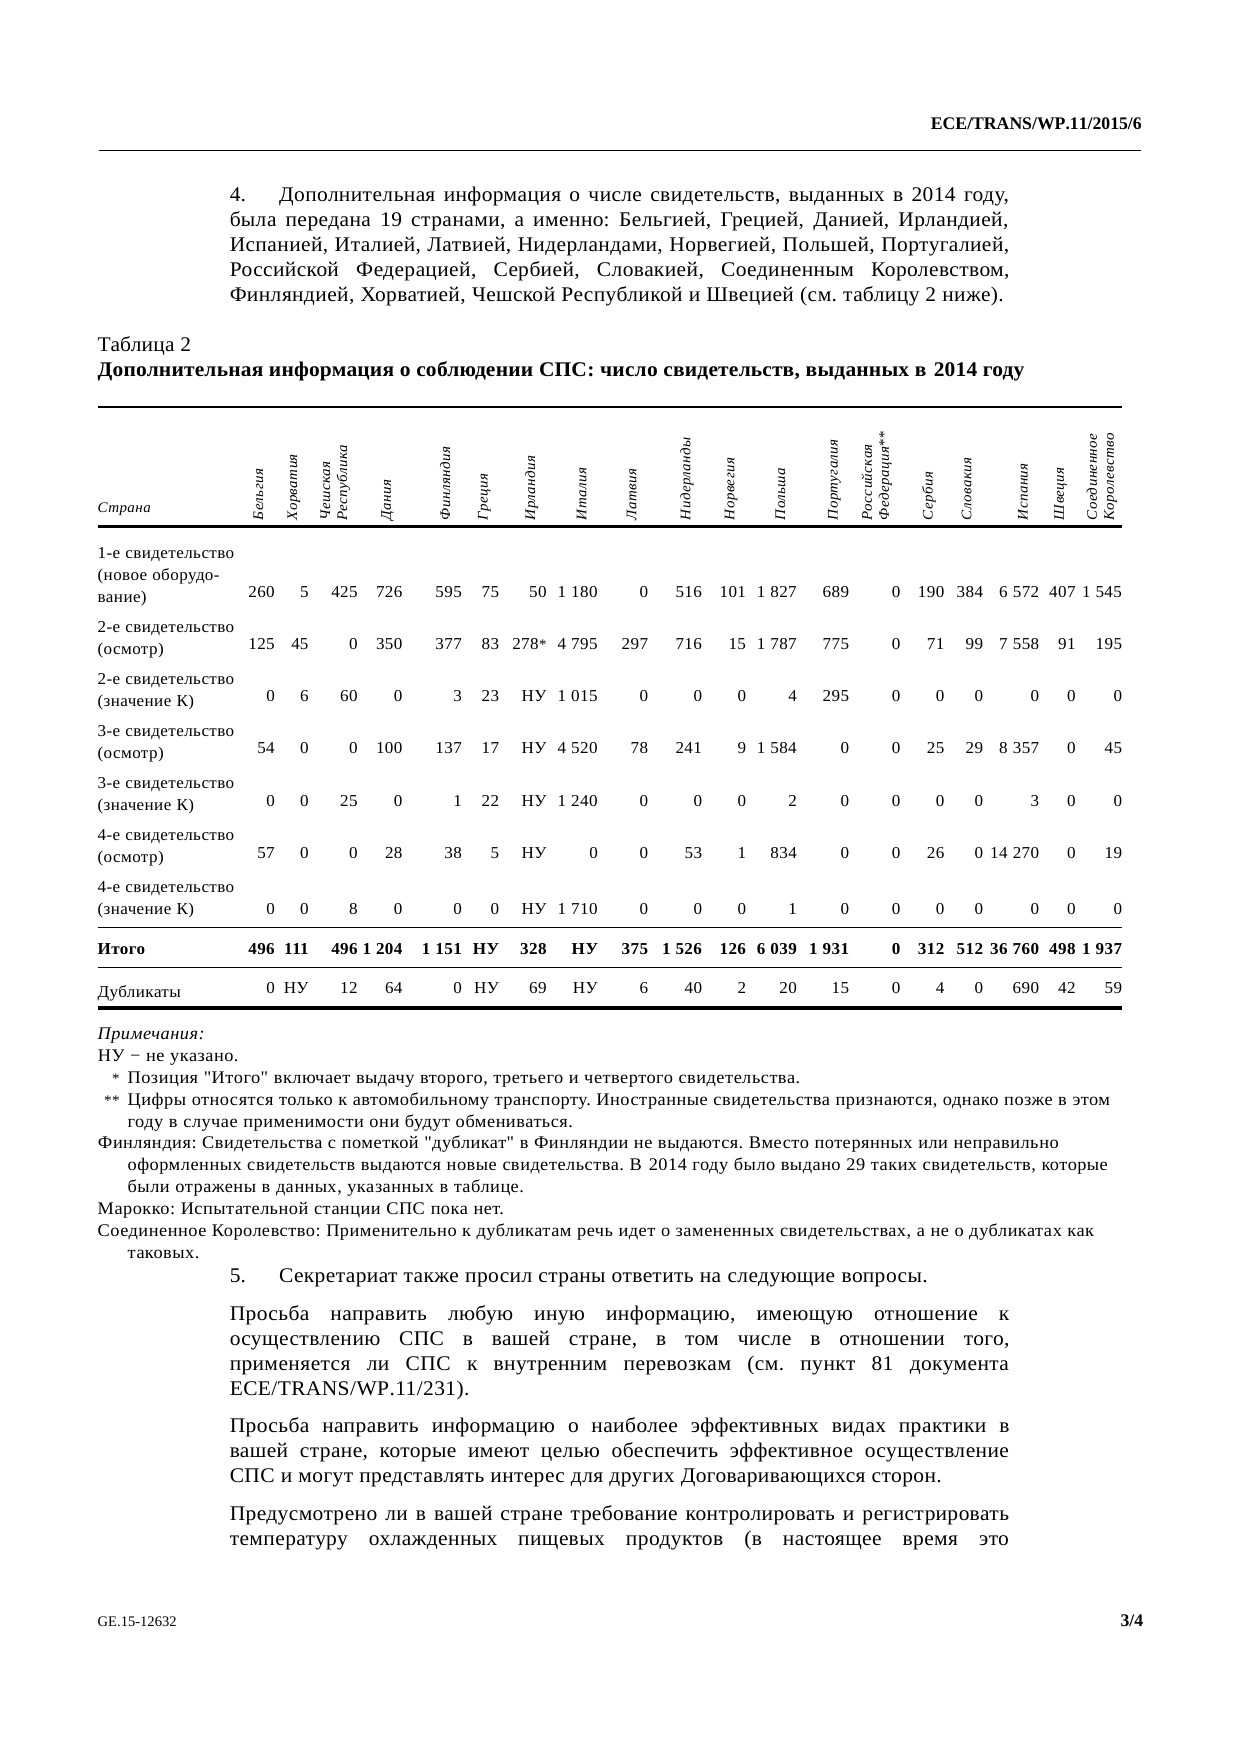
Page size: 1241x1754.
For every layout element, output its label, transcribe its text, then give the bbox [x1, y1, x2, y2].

table_cell 0 [944, 968, 983, 1006]
table_header Соединенное Королевство [1075, 408, 1122, 524]
table_header Испания [983, 408, 1039, 524]
table_cell 384 [944, 537, 983, 611]
table_cell [358, 528, 402, 537]
table_cell [702, 528, 746, 537]
table_cell 195 [1075, 611, 1122, 663]
table_cell 0 [308, 611, 357, 663]
table_cell 260 [240, 537, 274, 611]
table_cell [746, 528, 797, 537]
table_cell 834 [746, 819, 797, 871]
table_cell 0 [1039, 715, 1075, 767]
table_cell 9 [702, 715, 746, 767]
table_cell 0 [275, 819, 308, 871]
table_cell 0 [598, 767, 648, 819]
table_cell 99 [944, 611, 983, 663]
table_cell [598, 528, 648, 537]
table_cell [1039, 528, 1075, 537]
table_cell 3-е свидетельство (значение К) [98, 767, 240, 819]
table_cell [546, 528, 597, 537]
table_cell 0 [240, 871, 274, 927]
table_cell 278* [499, 611, 546, 663]
table_header Чешская Республика [308, 408, 357, 524]
table_cell 0 [402, 968, 462, 1006]
table_cell 0 [849, 819, 900, 871]
table_header Дания [358, 408, 402, 524]
table_cell 1 931 [797, 928, 849, 967]
table_cell 71 [900, 611, 944, 663]
table_cell 0 [849, 928, 900, 967]
table_cell 295 [797, 663, 849, 715]
table_cell 137 [402, 715, 462, 767]
text Финляндия: Свидетельства с пометкой "дубликат" в Финляндии не выдаются. Вместо потерянных или неправильно оформленных свидетельств выдаются новые свидетельства. В 2014 году было выдано 29 таких свидетельств, которые были отражены в данных, указанных в таблице. [97, 1131, 1143, 1197]
table_cell 0 [849, 871, 900, 927]
table_cell 425 [308, 537, 357, 611]
table_cell 22 [462, 767, 499, 819]
table_cell 328 [499, 928, 546, 967]
text Примечания: [97, 1022, 1143, 1044]
table_cell 54 [240, 715, 274, 767]
table_cell 496 [308, 928, 357, 967]
table_cell 38 [402, 819, 462, 871]
table_cell 0 [944, 767, 983, 819]
table_cell 17 [462, 715, 499, 767]
table_header Бельгия [240, 408, 274, 524]
table_cell НУ [462, 928, 499, 967]
table_cell НУ [546, 968, 597, 1006]
table_cell 0 [944, 819, 983, 871]
table_header Ирландия [499, 408, 546, 524]
table_cell [402, 528, 462, 537]
table_cell НУ [275, 968, 308, 1006]
table_cell 4 795 [546, 611, 597, 663]
table_cell 3-е свидетельство (осмотр) [98, 715, 240, 767]
table_cell 498 [1039, 928, 1075, 967]
table_cell 0 [1039, 819, 1075, 871]
table_cell 0 [849, 968, 900, 1006]
table_cell 0 [1039, 767, 1075, 819]
table_cell 23 [462, 663, 499, 715]
table_cell 29 [944, 715, 983, 767]
table_cell [308, 528, 357, 537]
table_cell 1 710 [546, 871, 597, 927]
table_cell 1 584 [746, 715, 797, 767]
table_cell 5 [275, 537, 308, 611]
table_cell 0 [944, 871, 983, 927]
table_cell 4-е свидетельство (значение К) [98, 871, 240, 927]
table_cell 0 [275, 715, 308, 767]
table_cell 1 [746, 871, 797, 927]
table_cell 53 [648, 819, 702, 871]
table_cell 0 [900, 871, 944, 927]
text 4. Дополнительная информация о числе свидетельств, выданных в 2014 году, была передана 19 странами, а именно: Бельгией, Грецией, Данией, Ирландией, Испанией, Италией, Латвией, Нидерландами, Норвегией, Польшей, Португалией, Российской Федерацией, Сербией, Словакией, Соединенным Королевством, Финляндией, Хорватией, Чешской Республикой и Швецией (см. таблицу 2 ниже). [229, 181, 1011, 306]
table_cell 6 572 [983, 537, 1039, 611]
table_cell 26 [900, 819, 944, 871]
table_cell 91 [1039, 611, 1075, 663]
table_cell 0 [797, 767, 849, 819]
table_cell 0 [308, 715, 357, 767]
table_cell 111 [275, 928, 308, 967]
table_cell 64 [358, 968, 402, 1006]
table_cell 0 [240, 767, 274, 819]
table_cell [983, 528, 1039, 537]
table_cell 377 [402, 611, 462, 663]
table_cell 297 [598, 611, 648, 663]
table_cell НУ [546, 928, 597, 967]
table_cell 0 [849, 663, 900, 715]
table_cell 0 [598, 537, 648, 611]
table_cell 1 180 [546, 537, 597, 611]
table_header Польша [746, 408, 797, 524]
table_cell 0 [1075, 767, 1122, 819]
table_cell 40 [648, 968, 702, 1006]
table_cell 496 [240, 928, 274, 967]
table_cell [944, 528, 983, 537]
table_cell 0 [1039, 871, 1075, 927]
table_cell 126 [702, 928, 746, 967]
table_cell 25 [308, 767, 357, 819]
table_cell 42 [1039, 968, 1075, 1006]
table_cell 1 240 [546, 767, 597, 819]
table_cell 4-е свидетельство (осмотр) [98, 819, 240, 871]
table_cell 0 [983, 663, 1039, 715]
table_cell 50 [499, 537, 546, 611]
table_cell 0 [944, 663, 983, 715]
table_cell 726 [358, 537, 402, 611]
text * Позиция "Итого" включает выдачу второго, третьего и четвертого свидетельства. [97, 1066, 1143, 1088]
table_header Финляндия [402, 408, 462, 524]
table_cell 0 [598, 871, 648, 927]
table_cell 2 [702, 968, 746, 1006]
table_cell 2 [746, 767, 797, 819]
table_cell 0 [402, 871, 462, 927]
table_cell [98, 528, 240, 537]
table_cell 0 [900, 767, 944, 819]
table_cell 716 [648, 611, 702, 663]
table_cell 1 015 [546, 663, 597, 715]
table_cell 0 [648, 663, 702, 715]
table_cell 512 [944, 928, 983, 967]
table_cell [797, 528, 849, 537]
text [229, 1500, 1011, 1550]
table_cell 6 039 [746, 928, 797, 967]
table_cell 0 [849, 715, 900, 767]
table_cell 0 [797, 715, 849, 767]
table_header Российская Федерация** [849, 408, 900, 524]
table_cell [462, 528, 499, 537]
table_cell 350 [358, 611, 402, 663]
table_cell [900, 528, 944, 537]
text ** Цифры относятся только к автомобильному транспорту. Иностранные свидетельства признаются, однако позже в этом году в случае применимости они будут обмениваться. [97, 1088, 1143, 1131]
table_cell Дубликаты [98, 968, 240, 1006]
table_header Нидерланды [648, 408, 702, 524]
table_header Сербия [900, 408, 944, 524]
text НУ − не указано. [97, 1044, 1143, 1066]
table_cell НУ [462, 968, 499, 1006]
table_cell 0 [358, 663, 402, 715]
text Просьба направить любую иную информацию, имеющую отношение к осуществлению СПС в вашей стране, в том числе в отношении того, применяется ли СПС к внутренним перевозкам (см. пункт 81 документа ECE/TRANS/WP.11/231). [229, 1300, 1011, 1400]
table_cell 0 [702, 663, 746, 715]
table_cell 45 [275, 611, 308, 663]
table_cell 0 [275, 871, 308, 927]
table_cell 2-е свидетельство (значение К) [98, 663, 240, 715]
table_cell 69 [499, 968, 546, 1006]
table_cell 0 [358, 871, 402, 927]
table_cell 1 [402, 767, 462, 819]
table_cell 0 [598, 663, 648, 715]
table_cell 0 [797, 871, 849, 927]
table_cell 0 [240, 968, 274, 1006]
table_cell 12 [308, 968, 357, 1006]
table_cell [849, 528, 900, 537]
table_cell 0 [849, 611, 900, 663]
table_cell 407 [1039, 537, 1075, 611]
table_cell 125 [240, 611, 274, 663]
table_cell НУ [499, 819, 546, 871]
table_cell 8 357 [983, 715, 1039, 767]
table_cell 241 [648, 715, 702, 767]
table_cell 3 [983, 767, 1039, 819]
table_cell 14 270 [983, 819, 1039, 871]
table_cell 0 [849, 537, 900, 611]
table_header Страна [98, 408, 240, 524]
table_cell 1-е свидетельство (новое оборудо-вание) [98, 537, 240, 611]
table_cell 101 [702, 537, 746, 611]
table_cell [648, 528, 702, 537]
table_cell НУ [499, 767, 546, 819]
table_cell 0 [1075, 663, 1122, 715]
table_cell 45 [1075, 715, 1122, 767]
table_cell 0 [983, 871, 1039, 927]
table_cell 25 [900, 715, 944, 767]
table_cell 0 [598, 819, 648, 871]
table_cell 2-е свидетельство (осмотр) [98, 611, 240, 663]
table_header Италия [546, 408, 597, 524]
table_cell 689 [797, 537, 849, 611]
table_cell 0 [648, 767, 702, 819]
table_cell [1075, 528, 1122, 537]
table_cell 59 [1075, 968, 1122, 1006]
table_cell 75 [462, 537, 499, 611]
table_cell 1 151 [402, 928, 462, 967]
table_cell 0 [1075, 871, 1122, 927]
table_cell 0 [308, 819, 357, 871]
table_header Греция [462, 408, 499, 524]
table_cell 57 [240, 819, 274, 871]
text Марокко: Испытательной станции СПС пока нет. [97, 1197, 1143, 1219]
table_cell 0 [849, 767, 900, 819]
table_cell 1 545 [1075, 537, 1122, 611]
table_cell 6 [598, 968, 648, 1006]
table_cell 190 [900, 537, 944, 611]
text Просьба направить информацию о наиболее эффективных видах практики в вашей стране, которые имеют целью обеспечить эффективное осуществление СПС и могут представлять интерес для других Договаривающихся сторон. [229, 1413, 1011, 1488]
table_cell 312 [900, 928, 944, 967]
table_cell 775 [797, 611, 849, 663]
table_cell 5 [462, 819, 499, 871]
table_cell 1 937 [1075, 928, 1122, 967]
table_header Хорватия [275, 408, 308, 524]
table_cell 516 [648, 537, 702, 611]
table_cell 20 [746, 968, 797, 1006]
table_header Латвия [598, 408, 648, 524]
table_cell 60 [308, 663, 357, 715]
table_cell 28 [358, 819, 402, 871]
table_cell 0 [240, 663, 274, 715]
table_cell 1 787 [746, 611, 797, 663]
table_cell НУ [499, 663, 546, 715]
table_cell 19 [1075, 819, 1122, 871]
table_cell 7 558 [983, 611, 1039, 663]
table_cell 78 [598, 715, 648, 767]
table_cell 6 [275, 663, 308, 715]
table_header Словакия [944, 408, 983, 524]
table_cell 1 526 [648, 928, 702, 967]
text 5. Секретариат также просил страны ответить на следующие вопросы. [229, 1263, 1011, 1288]
table_cell 1 827 [746, 537, 797, 611]
table_cell 3 [402, 663, 462, 715]
table_cell 0 [648, 871, 702, 927]
table_cell НУ [499, 871, 546, 927]
table_cell 375 [598, 928, 648, 967]
table_cell НУ [499, 715, 546, 767]
table_cell 1 204 [358, 928, 402, 967]
table_header Норвегия [702, 408, 746, 524]
table_cell 0 [1039, 663, 1075, 715]
table_cell 4 520 [546, 715, 597, 767]
table_cell 0 [702, 871, 746, 927]
table_cell [275, 528, 308, 537]
table_cell 4 [746, 663, 797, 715]
table_cell 100 [358, 715, 402, 767]
table_cell 36 760 [983, 928, 1039, 967]
table_cell 83 [462, 611, 499, 663]
table_cell 0 [462, 871, 499, 927]
table_cell 595 [402, 537, 462, 611]
table_cell 15 [702, 611, 746, 663]
table_cell 0 [900, 663, 944, 715]
table_cell [240, 528, 274, 537]
text Соединенное Королевство: Применительно к дубликатам речь идет о замененных свидетельствах, а не о дубликатах как таковых. [97, 1219, 1143, 1263]
table_cell 1 [702, 819, 746, 871]
table_cell [499, 528, 546, 537]
table_cell Итого [98, 928, 240, 967]
table_cell 0 [275, 767, 308, 819]
table_header Швеция [1039, 408, 1075, 524]
table_cell 15 [797, 968, 849, 1006]
table_cell 690 [983, 968, 1039, 1006]
table_cell 4 [900, 968, 944, 1006]
table_cell 8 [308, 871, 357, 927]
text Таблица 2 Дополнительная информация о соблюдении СПС: число свидетельств, выданных в 2014 году [97, 331, 1143, 381]
table_cell 0 [358, 767, 402, 819]
table_cell 0 [797, 819, 849, 871]
table_header Португалия [797, 408, 849, 524]
table_cell 0 [702, 767, 746, 819]
table_cell 0 [546, 819, 597, 871]
